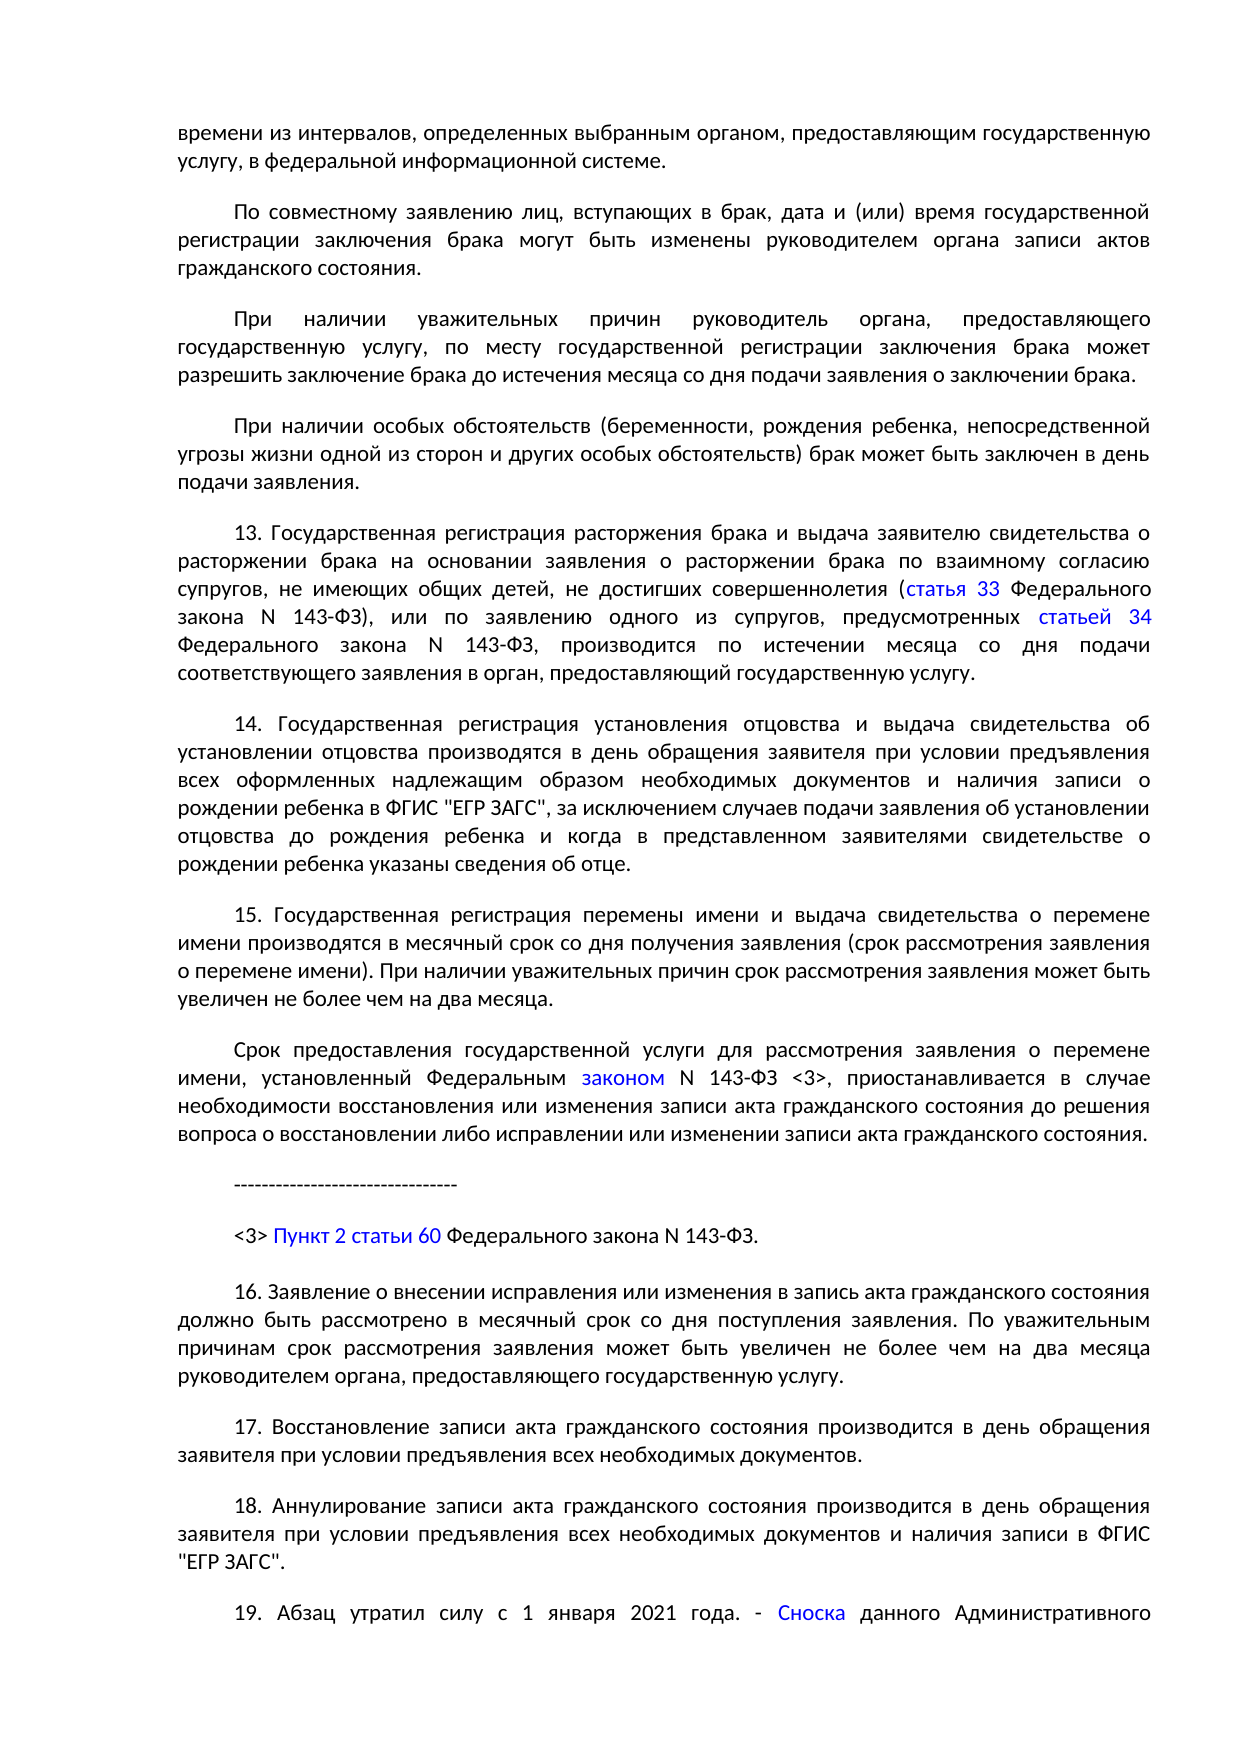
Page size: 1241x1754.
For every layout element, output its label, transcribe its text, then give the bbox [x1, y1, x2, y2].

text 14. Государственная регистрация установления отцовства и выдача свидетельства об установлении отцовства производятся в день обращения заявителя при условии предъявления всех оформленных надлежащим образом необходимых документов и наличия записи о рождении ребенка в ФГИС "ЕГР ЗАГС", за исключением случаев подачи заявления об установлении отцовства до рождения ребенка и когда в представленном заявителями свидетельстве о рождении ребенка указаны сведения об отце. [177, 709, 1152, 877]
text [177, 1598, 1152, 1626]
text Срок предоставления государственной услуги для рассмотрения заявления о перемене имени, установленный Федеральным законом N 143-ФЗ <3>, приостанавливается в случае необходимости восстановления или изменения записи акта гражданского состояния до решения вопроса о восстановлении либо исправлении или изменении записи акта гражданского состояния. [177, 1035, 1152, 1147]
text 18. Аннулирование записи акта гражданского состояния производится в день обращения заявителя при условии предъявления всех необходимых документов и наличия записи в ФГИС "ЕГР ЗАГС". [177, 1491, 1152, 1575]
text При наличии особых обстоятельств (беременности, рождения ребенка, непосредственной угрозы жизни одной из сторон и других особых обстоятельств) брак может быть заключен в день подачи заявления. [177, 411, 1152, 495]
text По совместному заявлению лиц, вступающих в брак, дата и (или) время государственной регистрации заключения брака могут быть изменены руководителем органа записи актов гражданского состояния. [177, 197, 1152, 281]
text 17. Восстановление записи акта гражданского состояния производится в день обращения заявителя при условии предъявления всех необходимых документов. [177, 1412, 1152, 1468]
text <3> Пункт 2 статьи 60 Федерального закона N 143-ФЗ. [177, 1221, 1152, 1249]
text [177, 118, 1152, 174]
text -------------------------------- [177, 1170, 1152, 1198]
text 16. Заявление о внесении исправления или изменения в запись акта гражданского состояния должно быть рассмотрено в месячный срок со дня поступления заявления. По уважительным причинам срок рассмотрения заявления может быть увеличен не более чем на два месяца руководителем органа, предоставляющего государственную услугу. [177, 1277, 1152, 1389]
text 15. Государственная регистрация перемены имени и выдача свидетельства о перемене имени производятся в месячный срок со дня получения заявления (срок рассмотрения заявления о перемене имени). При наличии уважительных причин срок рассмотрения заявления может быть увеличен не более чем на два месяца. [177, 900, 1152, 1012]
text При наличии уважительных причин руководитель органа, предоставляющего государственную услугу, по месту государственной регистрации заключения брака может разрешить заключение брака до истечения месяца со дня подачи заявления о заключении брака. [177, 304, 1152, 388]
text 13. Государственная регистрация расторжения брака и выдача заявителю свидетельства о расторжении брака на основании заявления о расторжении брака по взаимному согласию супругов, не имеющих общих детей, не достигших совершеннолетия (статья 33 Федерального закона N 143-ФЗ), или по заявлению одного из супругов, предусмотренных статьей 34 Федерального закона N 143-ФЗ, производится по истечении месяца со дня подачи соответствующего заявления в орган, предоставляющий государственную услугу. [177, 518, 1152, 686]
